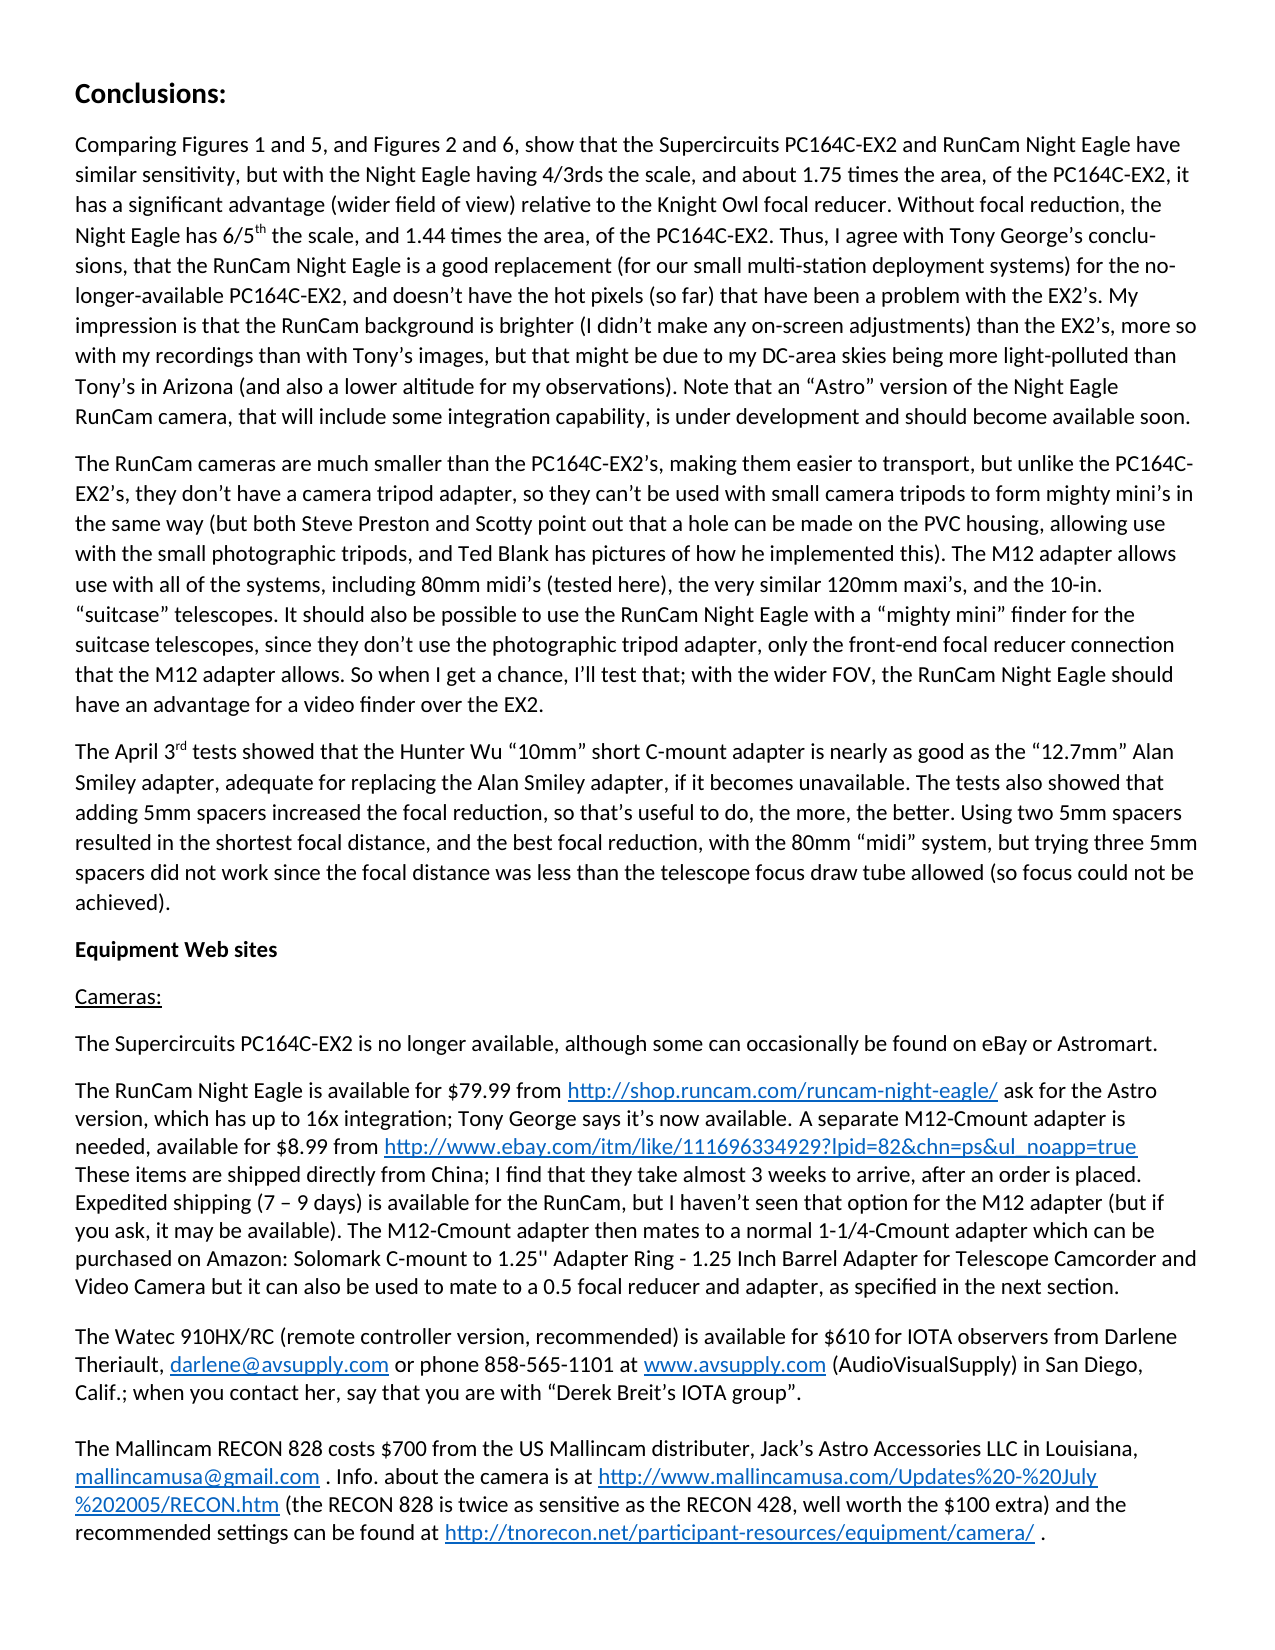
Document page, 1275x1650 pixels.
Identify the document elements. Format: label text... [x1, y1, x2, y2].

text The Watec 910HX/RC (remote controller version, recommended) is available for $610 for IOTA observers from Darlene Theriault, darlene@avsupply.com or phone 858-565-1101 at www.avsupply.com (AudioVisualSupply) in San Diego, Calif.; when you contact her, say that you are with “Derek Breit’s IOTA group”. [75, 1322, 1200, 1406]
text The Mallincam RECON 828 costs $700 from the US Mallincam distributer, Jack’s Astro Accessories LLC in Louisiana, mallincamusa@gmail.com . Info. about the camera is at http://www.mallincamusa.com/Updates%20-%20July%202005/RECON.htm (the RECON 828 is twice as sensitive as the RECON 428, well worth the $100 extra) and the recommended settings can be found at http://tnorecon.net/participant-resources/equipment/camera/ . [75, 1434, 1200, 1546]
text Equipment Web sites [75, 935, 1200, 963]
text The RunCam Night Eagle is available for $79.99 from http://shop.runcam.com/runcam-night-eagle/ ask for the Astro version, which has up to 16x integration; Tony George says it’s now available. A separate M12-Cmount adapter is needed, available for $8.99 from http://www.ebay.com/itm/like/111696334929?lpid=82&chn=ps&ul_noapp=true [75, 1076, 1200, 1160]
text Conclusions: [75, 75, 1200, 111]
text These items are shipped directly from China; I find that they take almost 3 weeks to arrive, after an order is placed. Expedited shipping (7 – 9 days) is available for the RunCam, but I haven’t seen that option for the M12 adapter (but if you ask, it may be available). The M12-Cmount adapter then mates to a normal 1-1/4-Cmount adapter which can be purchased on Amazon: Solomark C-mount to 1.25'' Adapter Ring - 1.25 Inch Barrel Adapter for Telescope Camcorder and Video Camera but it can also be used to mate to a 0.5 focal reducer and adapter, as specified in the next section. [75, 1160, 1200, 1300]
text The Supercircuits PC164C-EX2 is no longer available, although some can occasionally be found on eBay or Astromart. [75, 1029, 1200, 1057]
text The April 3rd tests showed that the Hunter Wu “10mm” short C-mount adapter is nearly as good as the “12.7mm” Alan Smiley adapter, adequate for replacing the Alan Smiley adapter, if it becomes unavailable. The tests also showed that adding 5mm spacers increased the focal reduction, so that’s useful to do, the more, the better. Using two 5mm spacers resulted in the shortest focal distance, and the best focal reduction, with the 80mm “midi” system, but trying three 5mm spacers did not work since the focal distance was less than the telescope focus draw tube allowed (so focus could not be achieved). [75, 737, 1200, 916]
text Cameras: [75, 982, 1200, 1010]
text Comparing Figures 1 and 5, and Figures 2 and 6, show that the Supercircuits PC164C-EX2 and RunCam Night Eagle have similar sensitivity, but with the Night Eagle having 4/3rds the scale, and about 1.75 times the area, of the PC164C-EX2, it has a significant advantage (wider field of view) relative to the Knight Owl focal reducer. Without focal reduction, the Night Eagle has 6/5th the scale, and 1.44 times the area, of the PC164C-EX2. Thus, I agree with Tony George’s conclu-sions, that the RunCam Night Eagle is a good replacement (for our small multi-station deployment systems) for the no-longer-available PC164C-EX2, and doesn’t have the hot pixels (so far) that have been a problem with the EX2’s. My impression is that the RunCam background is brighter (I didn’t make any on-screen adjustments) than the EX2’s, more so with my recordings than with Tony’s images, but that might be due to my DC-area skies being more light-polluted than Tony’s in Arizona (and also a lower altitude for my observations). Note that an “Astro” version of the Night Eagle RunCam camera, that will include some integration capability, is under development and should become available soon. [75, 130, 1200, 430]
text The RunCam cameras are much smaller than the PC164C-EX2’s, making them easier to transport, but unlike the PC164C-EX2’s, they don’t have a camera tripod adapter, so they can’t be used with small camera tripods to form mighty mini’s in the same way (but both Steve Preston and Scotty point out that a hole can be made on the PVC housing, allowing use with the small photographic tripods, and Ted Blank has pictures of how he implemented this). The M12 adapter allows use with all of the systems, including 80mm midi’s (tested here), the very similar 120mm maxi’s, and the 10-in. “suitcase” telescopes. It should also be possible to use the RunCam Night Eagle with a “mighty mini” finder for the suitcase telescopes, since they don’t use the photographic tripod adapter, only the front-end focal reducer connection that the M12 adapter allows. So when I get a chance, I’ll test that; with the wider FOV, the RunCam Night Eagle should have an advantage for a video finder over the EX2. [75, 449, 1200, 718]
